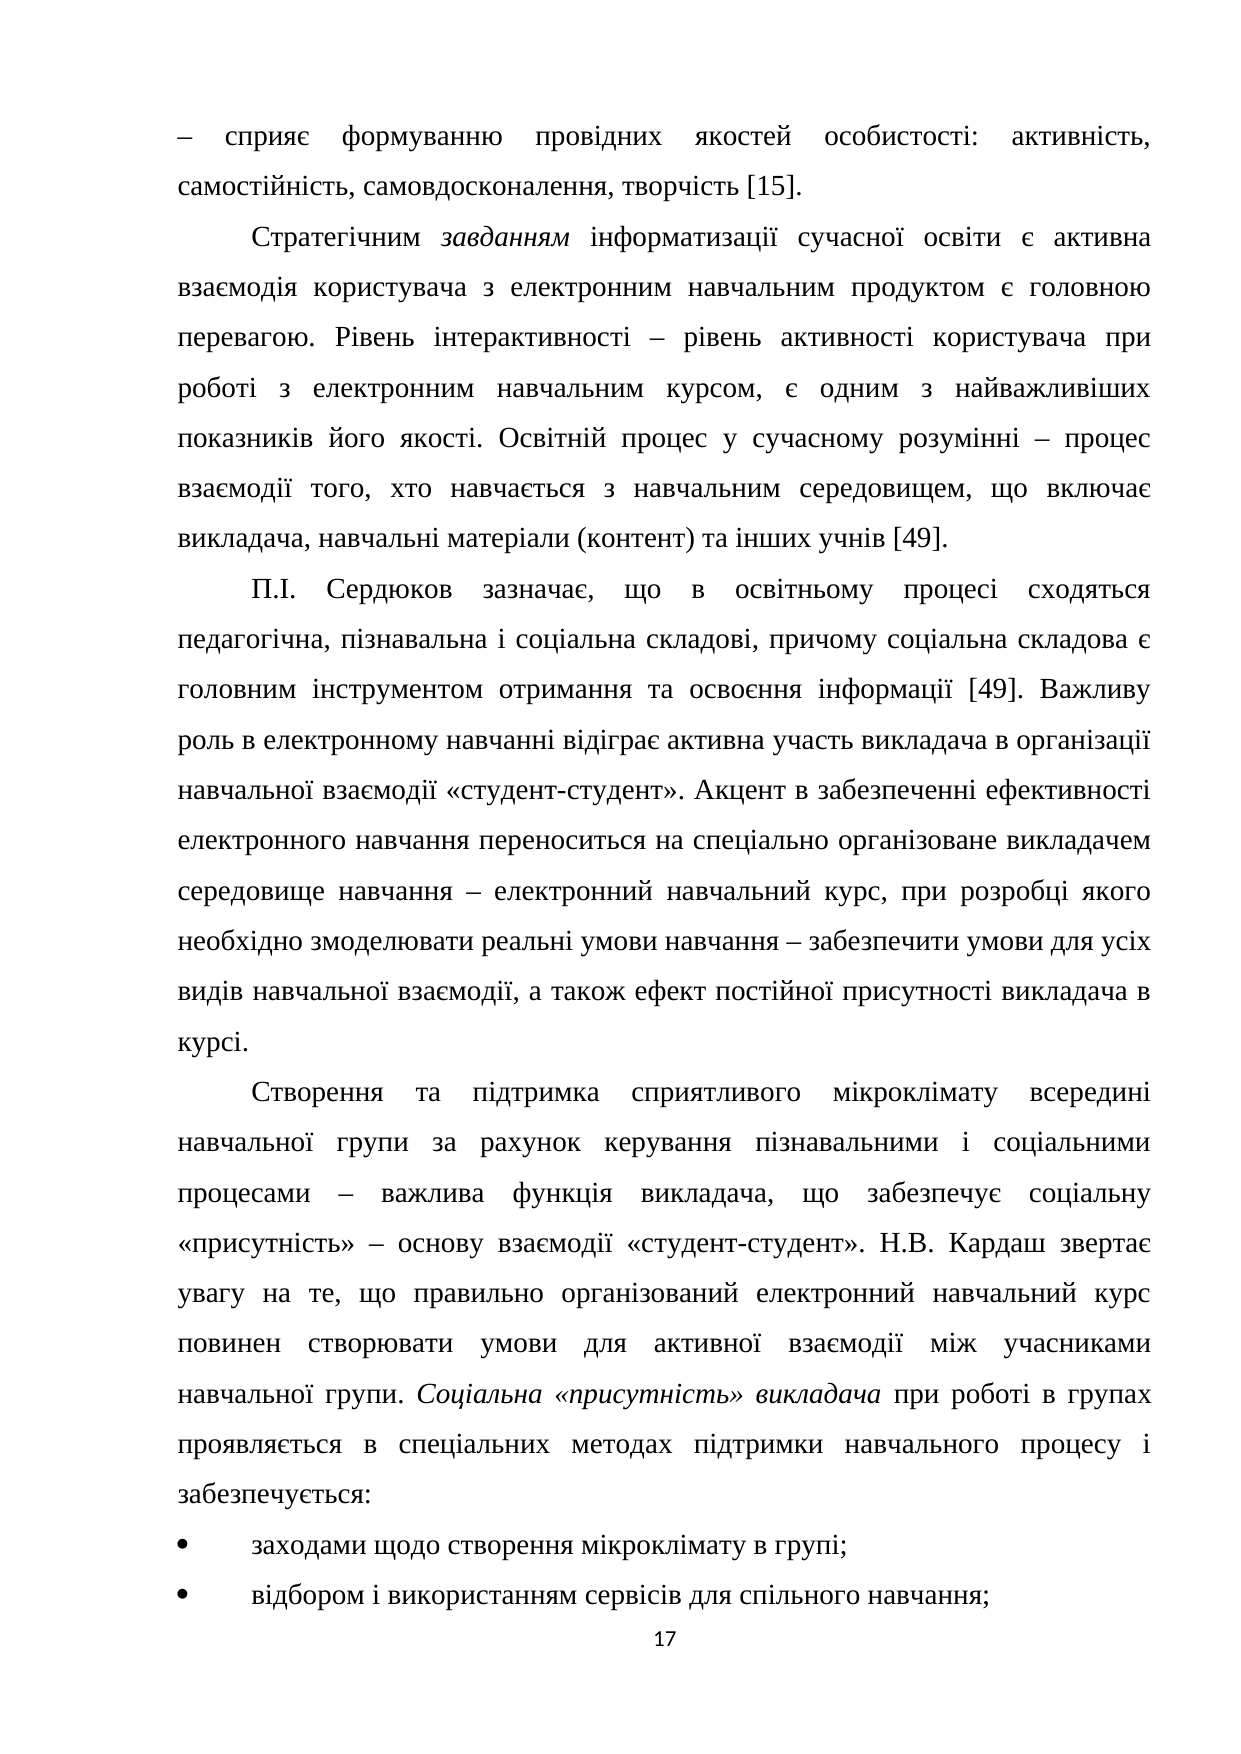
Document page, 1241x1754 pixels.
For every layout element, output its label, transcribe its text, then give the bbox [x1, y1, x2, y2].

list Стратегічним завданням інформатизації сучасної освіти є активна взаємодія користувача з електронним навчальним продуктом є головною перевагою. Рівень інтерактивності – рівень активності користувача при роботі з електронним навчальним курсом, є одним з найважливіших показників його якості. Освітній процес у сучасному розумінні – процес взаємодії того, хто навчається з навчальним середовищем, що включає викладача, навчальні матеріали (контент) та інших учнів [49]. [177, 219, 1152, 554]
list відбором і використанням сервісів для спільного навчання; [177, 1577, 1152, 1611]
list заходами щодо створення мікроклімату в групі; [177, 1527, 1152, 1561]
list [177, 118, 1152, 202]
list Створення та підтримка сприятливого мікроклімату всередині навчальної групи за рахунок керування пізнавальними і соціальними процесами – важлива функція викладача, що забезпечує соціальну «присутність» – основу взаємодії «студент-студент». Н.В. Кардаш звертає увагу на те, що правильно організований електронний навчальний курс повинен створювати умови для активної взаємодії між учасниками навчальної групи. Соціальна «присутність» викладача при роботі в групах проявляється в спеціальних методах підтримки навчального процесу і забезпечується: [177, 1074, 1152, 1510]
list П.І. Сердюков зазначає, що в освітньому процесі сходяться педагогічна, пізнавальна і соціальна складові, причому соціальна складова є головним інструментом отримання та освоєння інформації [49]. Важливу роль в електронному навчанні відіграє активна участь викладача в організації навчальної взаємодії «студент-студент». Акцент в забезпеченні ефективності електронного навчання переноситься на спеціально організоване викладачем середовище навчання – електронний навчальний курс, при розробці якого необхідно змоделювати реальні умови навчання – забезпечити умови для усіх видів навчальної взаємодії, а також ефект постійної присутності викладача в курсі. [177, 571, 1152, 1057]
